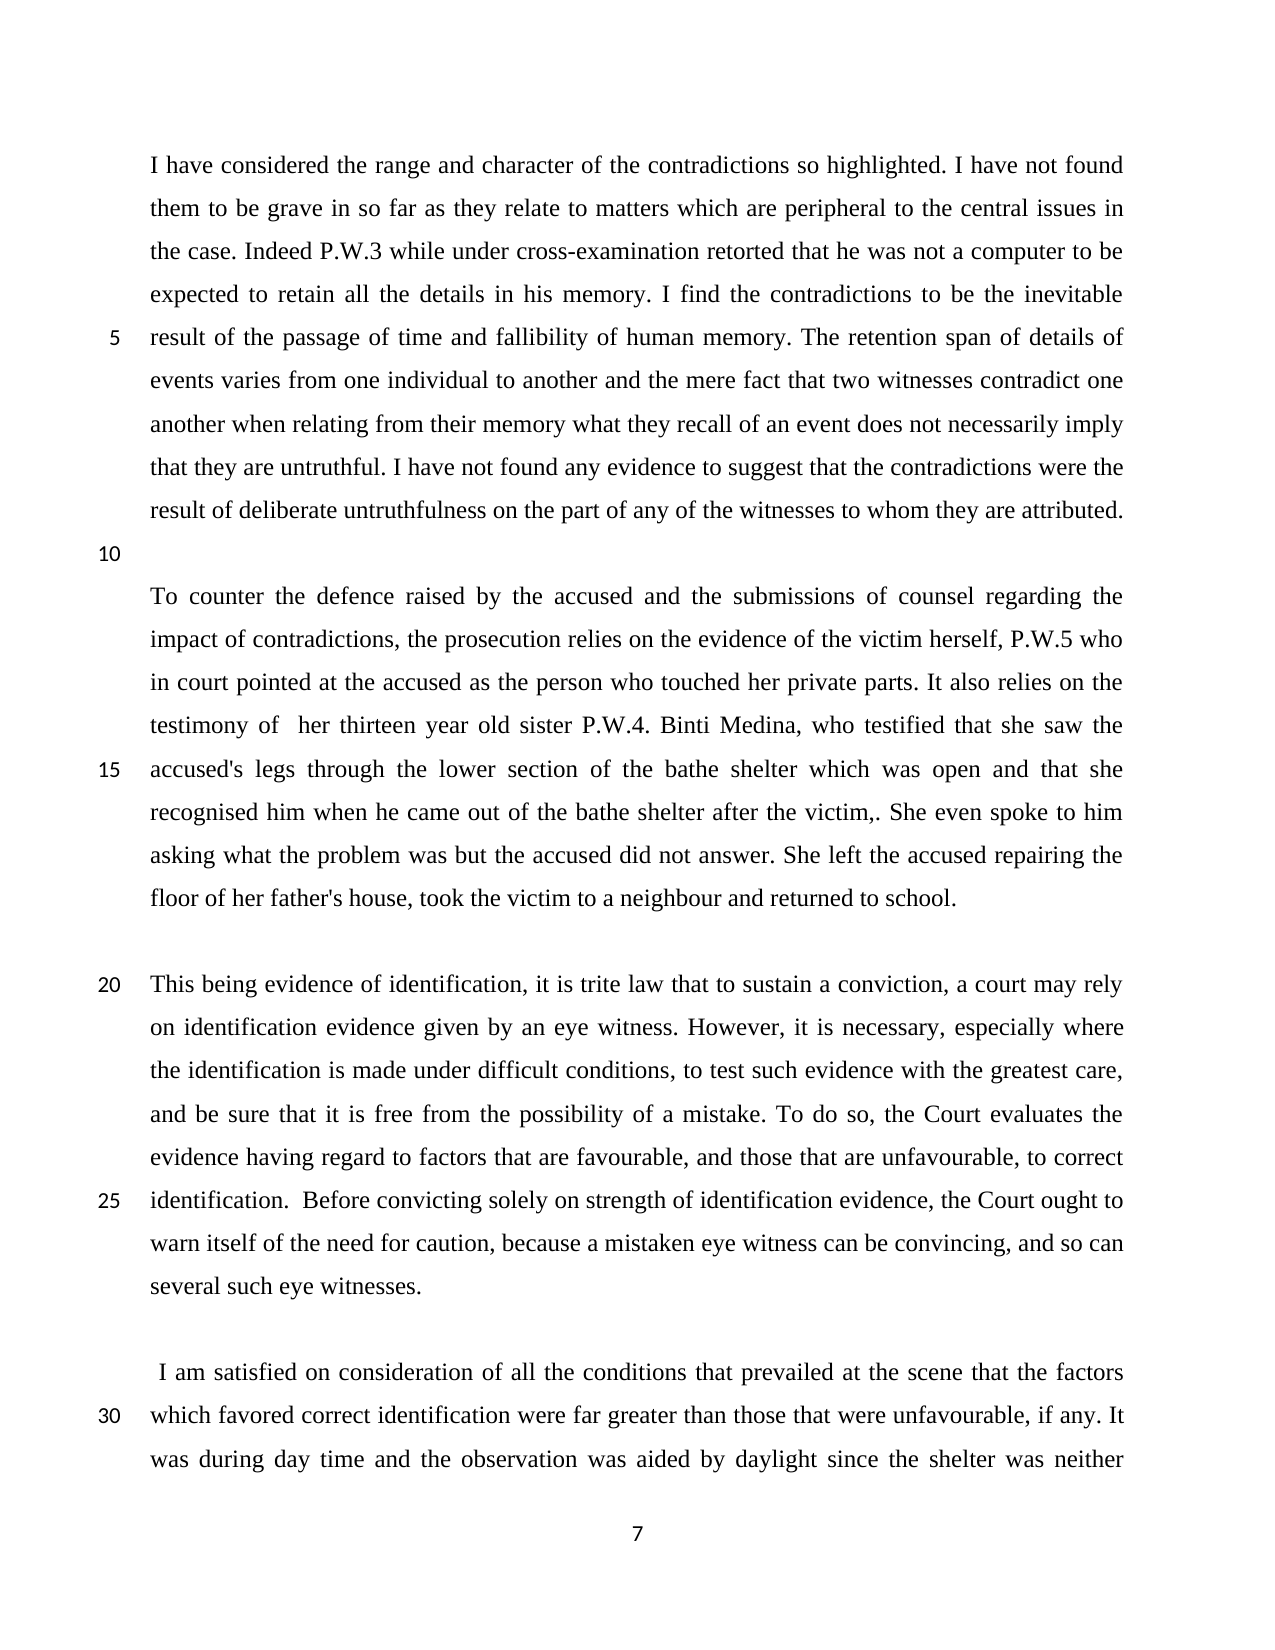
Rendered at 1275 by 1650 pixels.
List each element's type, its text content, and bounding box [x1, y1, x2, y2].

text To counter the defence raised by the accused and the submissions of counsel regarding the impact of contradictions, the prosecution relies on the evidence of the victim herself, P.W.5 who in court pointed at the accused as the person who touched her private parts. It also relies on the testimony of her thirteen year old sister P.W.4. Binti Medina, who testified that she saw the accused's legs through the lower section of the bathe shelter which was open and that she recognised him when he came out of the bathe shelter after the victim,. She even spoke to him asking what the problem was but the accused did not answer. She left the accused repairing the floor of her father's house, took the victim to a neighbour and returned to school. [150, 581, 1125, 912]
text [150, 1357, 1125, 1472]
text This being evidence of identification, it is trite law that to sustain a conviction, a court may rely on identification evidence given by an eye witness. However, it is necessary, especially where the identification is made under difficult conditions, to test such evidence with the greatest care, and be sure that it is free from the possibility of a mistake. To do so, the Court evaluates the evidence having regard to factors that are favourable, and those that are unfavourable, to correct identification. Before convicting solely on strength of identification evidence, the Court ought to warn itself of the need for caution, because a mistaken eye witness can be convincing, and so can several such eye witnesses. [150, 969, 1125, 1300]
text I have considered the range and character of the contradictions so highlighted. I have not found them to be grave in so far as they relate to matters which are peripheral to the central issues in the case. Indeed P.W.3 while under cross-examination retorted that he was not a computer to be expected to retain all the details in his memory. I find the contradictions to be the inevitable result of the passage of time and fallibility of human memory. The retention span of details of events varies from one individual to another and the mere fact that two witnesses contradict one another when relating from their memory what they recall of an event does not necessarily imply that they are untruthful. I have not found any evidence to suggest that the contradictions were the result of deliberate untruthfulness on the part of any of the witnesses to whom they are attributed. [150, 150, 1125, 524]
